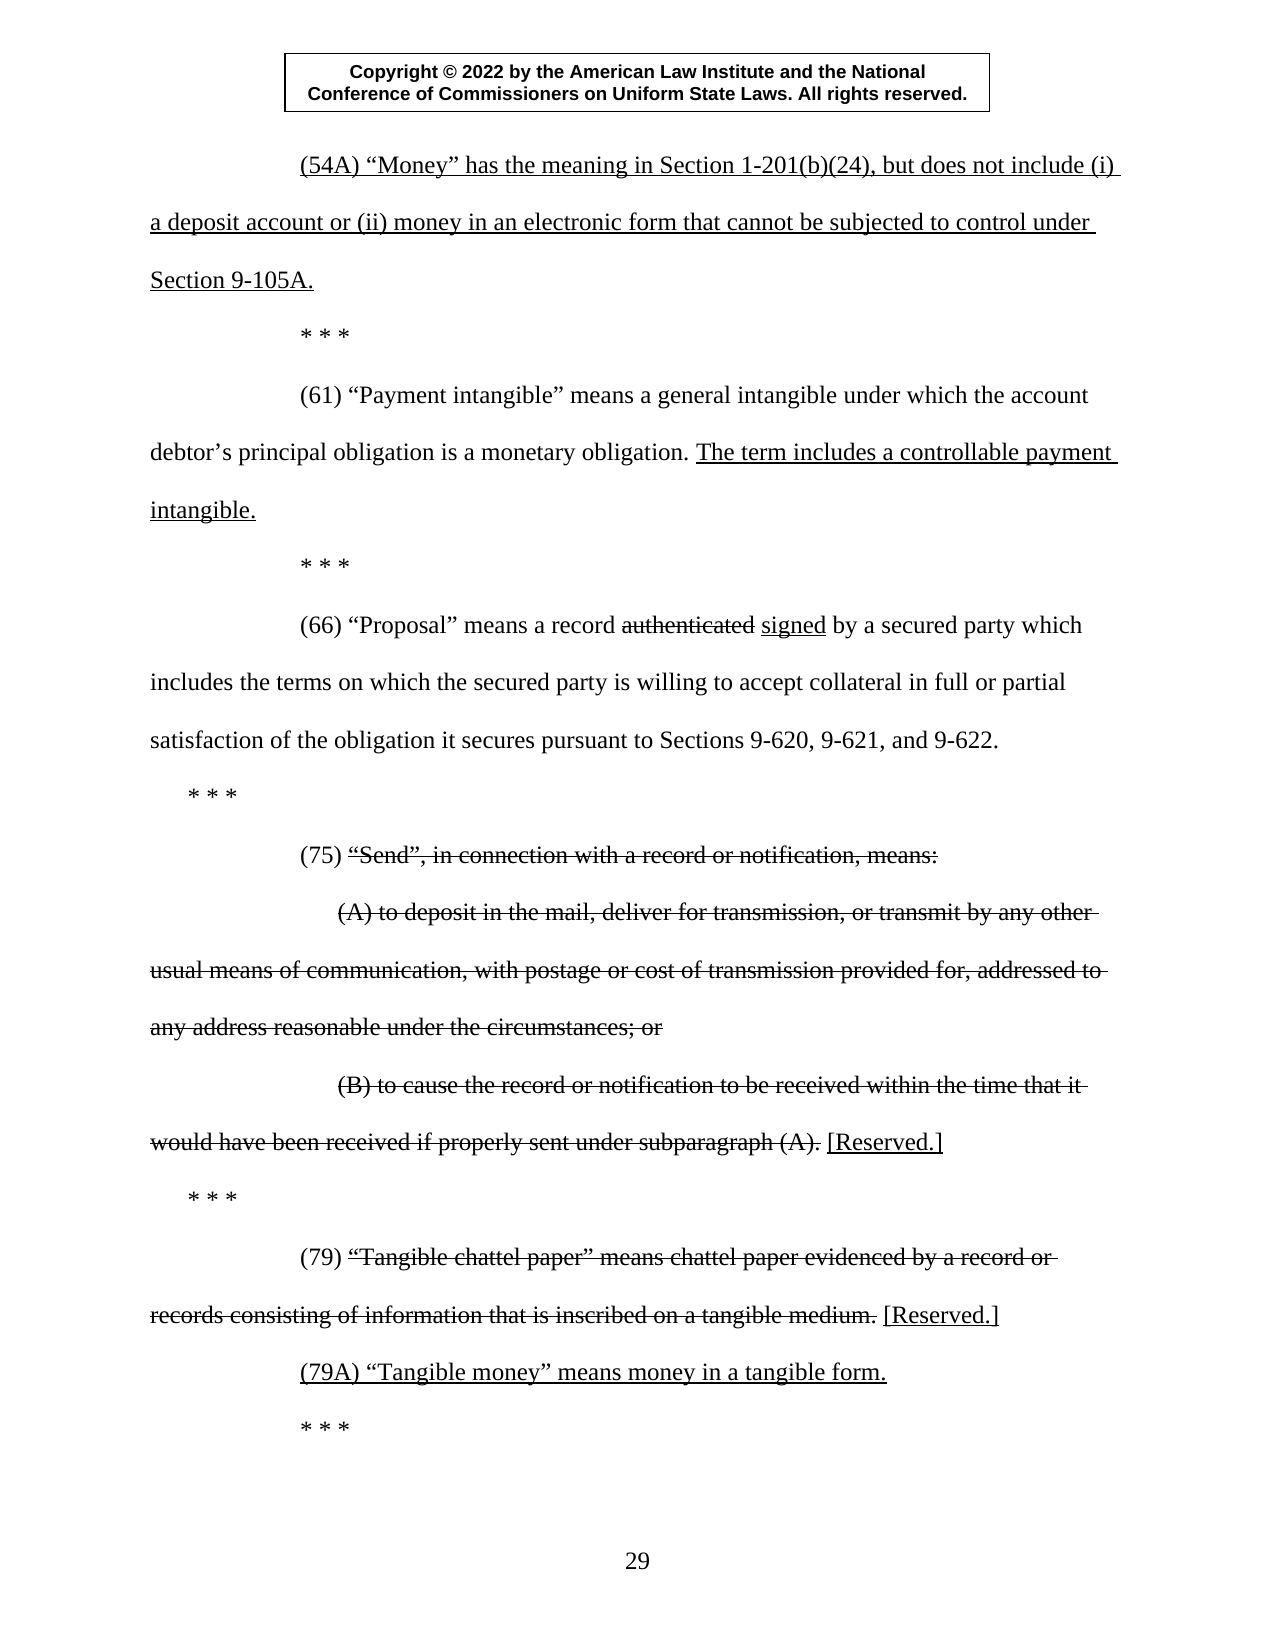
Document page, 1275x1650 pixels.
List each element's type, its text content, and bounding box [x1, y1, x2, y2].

text (79) “Tangible chattel paper” means chattel paper evidenced by a record or records consisting of information that is inscribed on a tangible medium. [Reserved.] [150, 1242, 1125, 1329]
text * * * [150, 322, 1125, 351]
text * * * [150, 782, 1125, 811]
text (54A) “Money” has the meaning in Section 1-201(b)(24), but does not include (i) a deposit account or (ii) money in an electronic form that cannot be subjected to control under Section 9-105A. [150, 150, 1125, 294]
text (A) to deposit in the mail, deliver for transmission, or transmit by any other usual means of communication, with postage or cost of transmission provided for, addressed to any address reasonable under the circumstances; or [150, 897, 1125, 1041]
text (B) to cause the record or notification to be received within the time that it would have been received if properly sent under subparagraph (A). [Reserved.] [150, 1070, 1125, 1156]
text * * * [150, 1185, 1125, 1214]
text (61) “Payment intangible” means a general intangible under which the account debtor’s principal obligation is a monetary obligation. The term includes a controllable payment intangible. [150, 380, 1125, 524]
text (75) “Send”, in connection with a record or notification, means: [150, 840, 1125, 869]
text * * * [150, 1415, 1125, 1444]
text (66) “Proposal” means a record authenticated signed by a secured party which includes the terms on which the secured party is willing to accept collateral in full or partial satisfaction of the obligation it secures pursuant to Sections 9-620, 9-621, and 9-622. [150, 610, 1125, 754]
text * * * [150, 552, 1125, 581]
text (79A) “Tangible money” means money in a tangible form. [150, 1357, 1125, 1386]
